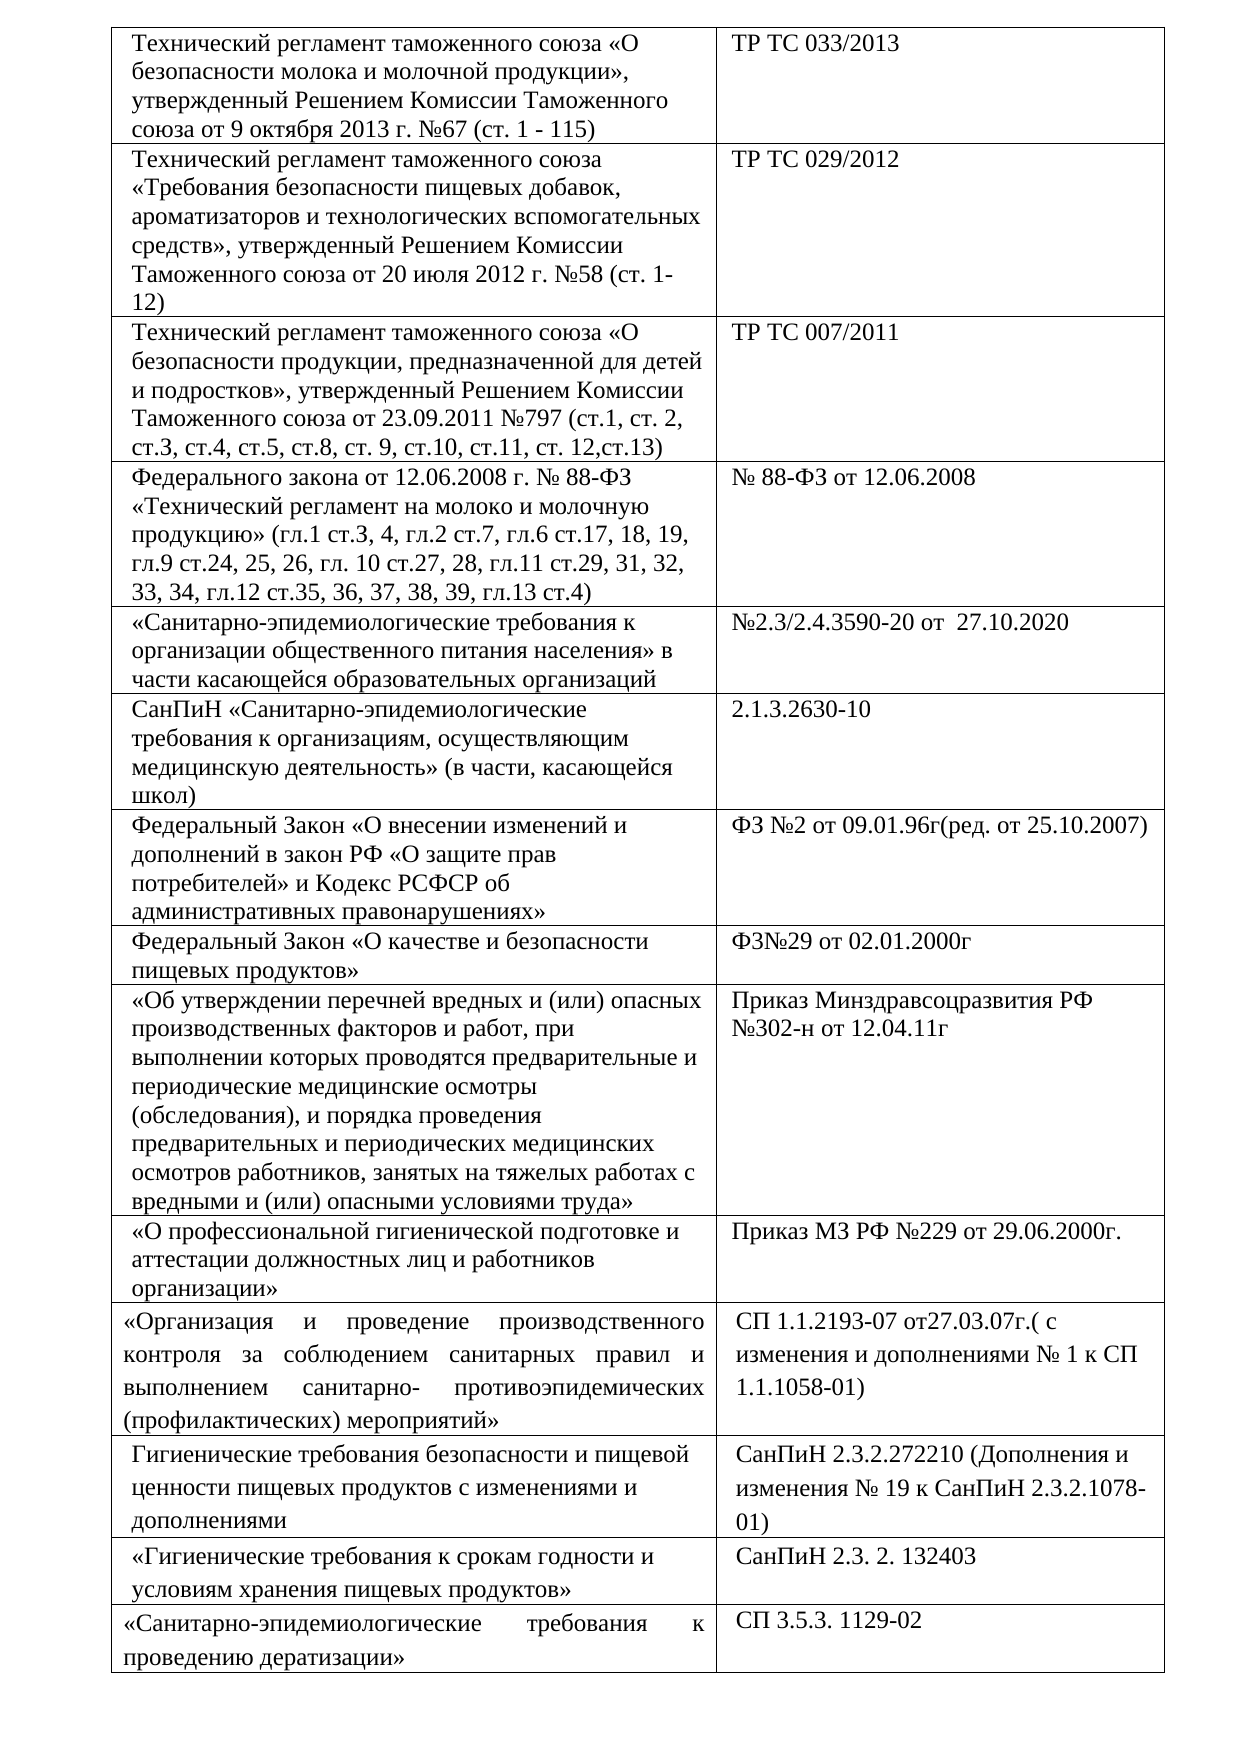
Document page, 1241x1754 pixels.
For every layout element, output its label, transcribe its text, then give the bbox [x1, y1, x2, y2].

table_cell Ф3№29 от 02.01.2000г [717, 926, 1164, 984]
table_cell Технический регламент таможенного союза «Требования безопасности пищевых добавок, ароматизаторов и технологических вспомогательных средств», утвержденный Решением Комиссии Таможенного союза от 20 июля 2012 г. №58 (ст. 1-12) [112, 144, 716, 316]
table_cell СанПиН 2.3.2.272210 (Дополнения и изменения № 19 к СанПиН 2.3.2.107801) [717, 1436, 1164, 1537]
table_cell СанПиН 2.3. 2. 132403 [717, 1538, 1164, 1604]
table_cell Федеральный Закон «О качестве и безопасности пищевых продуктов» [112, 926, 716, 984]
table_cell Федерального закона от 12.06.2008 г. № 88-ФЗ «Технический регламент на молоко и молочную продукцию» (гл.1 ст.З, 4, гл.2 ст.7, гл.6 ст.17, 18, 19, гл.9 ст.24, 25, 26, гл. 10 ст.27, 28, гл.11 ст.29, 31, 32, 33, 34, гл.12 ст.35, 36, 37, 38, 39, гл.13 ст.4) [112, 462, 716, 606]
table_cell «Санитарно-эпидемиологические требования к проведению дератизации» [112, 1605, 716, 1672]
table_cell СП 1.1.2193-07 от27.03.07г.( с изменения и дополнениями № 1 к СП 1.1.1058-01) [717, 1303, 1164, 1435]
table_cell СП 3.5.3. 1129-02 [717, 1605, 1164, 1672]
table_cell «Об утверждении перечней вредных и (или) опасных производственных факторов и работ, при выполнении которых проводятся предварительные и периодические медицинские осмотры (обследования), и порядка проведения предварительных и периодических медицинских осмотров работников, занятых на тяжелых работах с вредными и (или) опасными условиями труда» [112, 985, 716, 1215]
table_cell TP ТС 007/2011 [717, 317, 1164, 461]
table_cell «Санитарно-эпидемиологические требования к организации общественного питания населения» в части касающейся образовательных организаций [112, 607, 716, 693]
table_cell TP ТС 033/2013 [717, 28, 1164, 143]
table_cell СанПиН «Санитарно-эпидемиологические требования к организациям, осуществляющим медицинскую деятельность» (в части, касающейся школ) [112, 694, 716, 809]
table_cell 2.1.3.2630-10 [717, 694, 1164, 809]
table_cell «Гигиенические требования к срокам годности и условиям хранения пищевых продуктов» [112, 1538, 716, 1604]
table_cell Приказ Минздравсоцразвития РФ №302-н от 12.04.11г [717, 985, 1164, 1215]
table_cell Приказ МЗ РФ №229 от 29.06.2000г. [717, 1216, 1164, 1302]
table_cell «О профессиональной гигиенической подготовке и аттестации должностных лиц и работников организации» [112, 1216, 716, 1302]
table_cell Технический регламент таможенного союза «О безопасности молока и молочной продукции», утвержденный Решением Комиссии Таможенного союза от 9 октября 2013 г. №67 (ст. 1 - 115) [112, 28, 716, 143]
table_cell Гигиенические требования безопасности и пищевой ценности пищевых продуктов с изменениями и дополнениями [112, 1436, 716, 1537]
table_cell ФЗ №2 от 09.01.96г(ред. от 25.10.2007) [717, 810, 1164, 925]
table_cell Технический регламент таможенного союза «О безопасности продукции, предназначенной для детей и подростков», утвержденный Решением Комиссии Таможенного союза от 23.09.2011 №797 (ст.1, ст. 2, ст.З, ст.4, ст.5, ст.8, ст. 9, ст.10, ст.11, ст. 12,ст.13) [112, 317, 716, 461]
table_cell TP ТС 029/2012 [717, 144, 1164, 316]
table_cell № 88-ФЗ от 12.06.2008 [717, 462, 1164, 606]
table_cell «Организация и проведение производственного контроля за соблюдением санитарных правил и выполнением санитарно- противоэпидемических (профилактических) мероприятий» [112, 1303, 716, 1435]
table_cell №2.3/2.4.3590-20 от 27.10.2020 [717, 607, 1164, 693]
table_cell Федеральный Закон «О внесении изменений и дополнений в закон РФ «О защите прав потребителей» и Кодекс РСФСР об административных правонарушениях» [112, 810, 716, 925]
